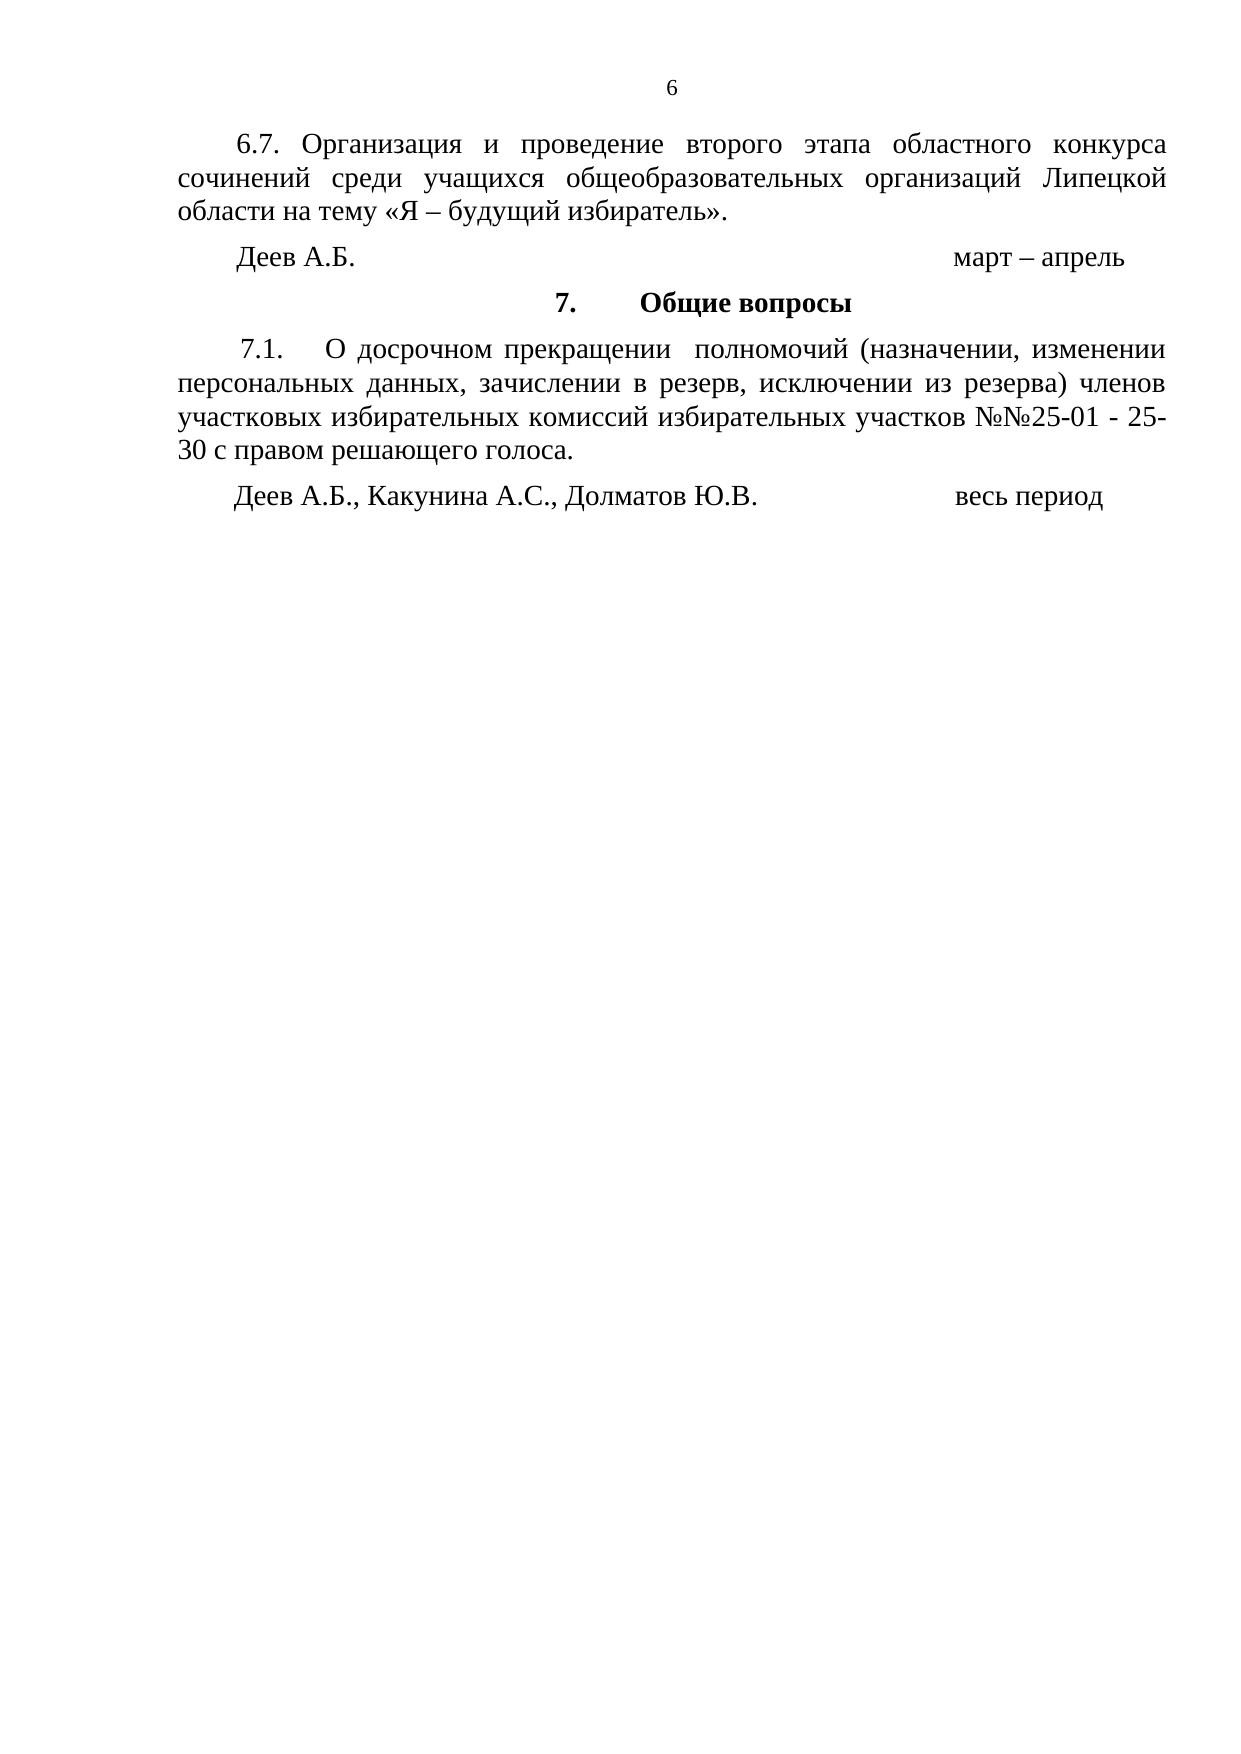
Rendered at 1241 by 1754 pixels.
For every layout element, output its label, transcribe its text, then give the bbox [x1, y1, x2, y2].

text Деев А.Б. март – апрель [177, 239, 1167, 273]
text Деев А.Б., Какунина А.С., Долматов Ю.В. весь период [177, 478, 1167, 512]
list О досрочном прекращении полномочий (назначении, изменении персональных данных, зачислении в резерв, исключении из резерва) членов участковых избирательных комиссий избирательных участков №№25-01 - 25-30 с правом решающего голоса. [177, 332, 1167, 466]
list Общие вопросы [177, 286, 1167, 319]
text 6.7. Организация и проведение второго этапа областного конкурса сочинений среди учащихся общеобразовательных организаций Липецкой области на тему «Я – будущий избиратель». [177, 126, 1167, 227]
